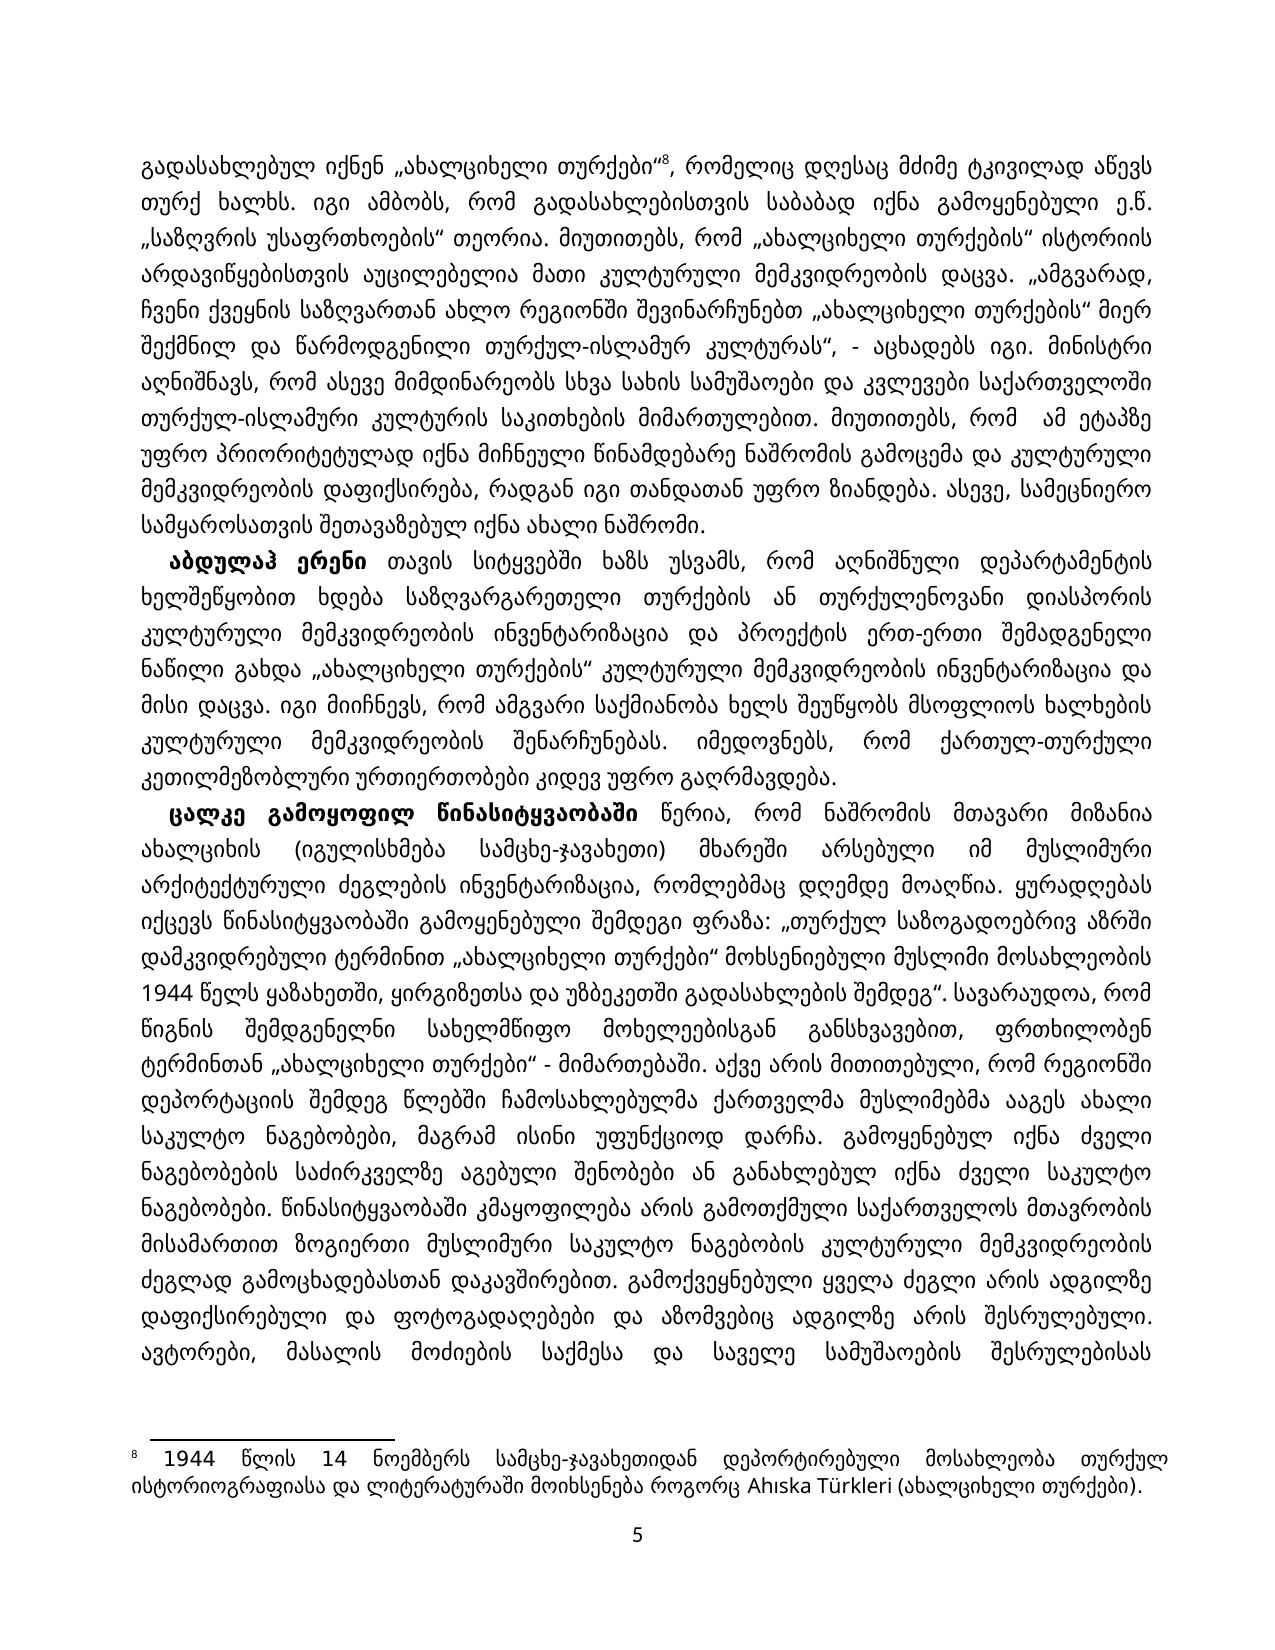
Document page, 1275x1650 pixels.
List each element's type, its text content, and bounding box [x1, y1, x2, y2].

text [141, 150, 1153, 541]
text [141, 797, 1153, 1367]
text აბდულაჰ ერენი თავის სიტყვებში ხაზს უსვამს, რომ აღნიშნული დეპარტამენტის ხელშეწყობით ხდება საზღვარგარეთელი თურქების ან თურქულენოვანი დიასპორის კულტურული მემკვიდრეობის ინვენტარიზაცია და პროექტის ერთ-ერთი შემადგენელი ნაწილი გახდა „ახალციხელი თურქების“ კულტურული მემკვიდრეობის ინვენტარიზაცია და მისი დაცვა. იგი მიიჩნევს, რომ ამგვარი საქმიანობა ხელს შეუწყობს მსოფლიოს ხალხების კულტურული მემკვიდრეობის შენარჩუნებას. იმედოვნებს, რომ ქართულ-თურქული კეთილმეზობლური ურთიერთობები კიდევ უფრო გაღრმავდება. [141, 545, 1153, 792]
